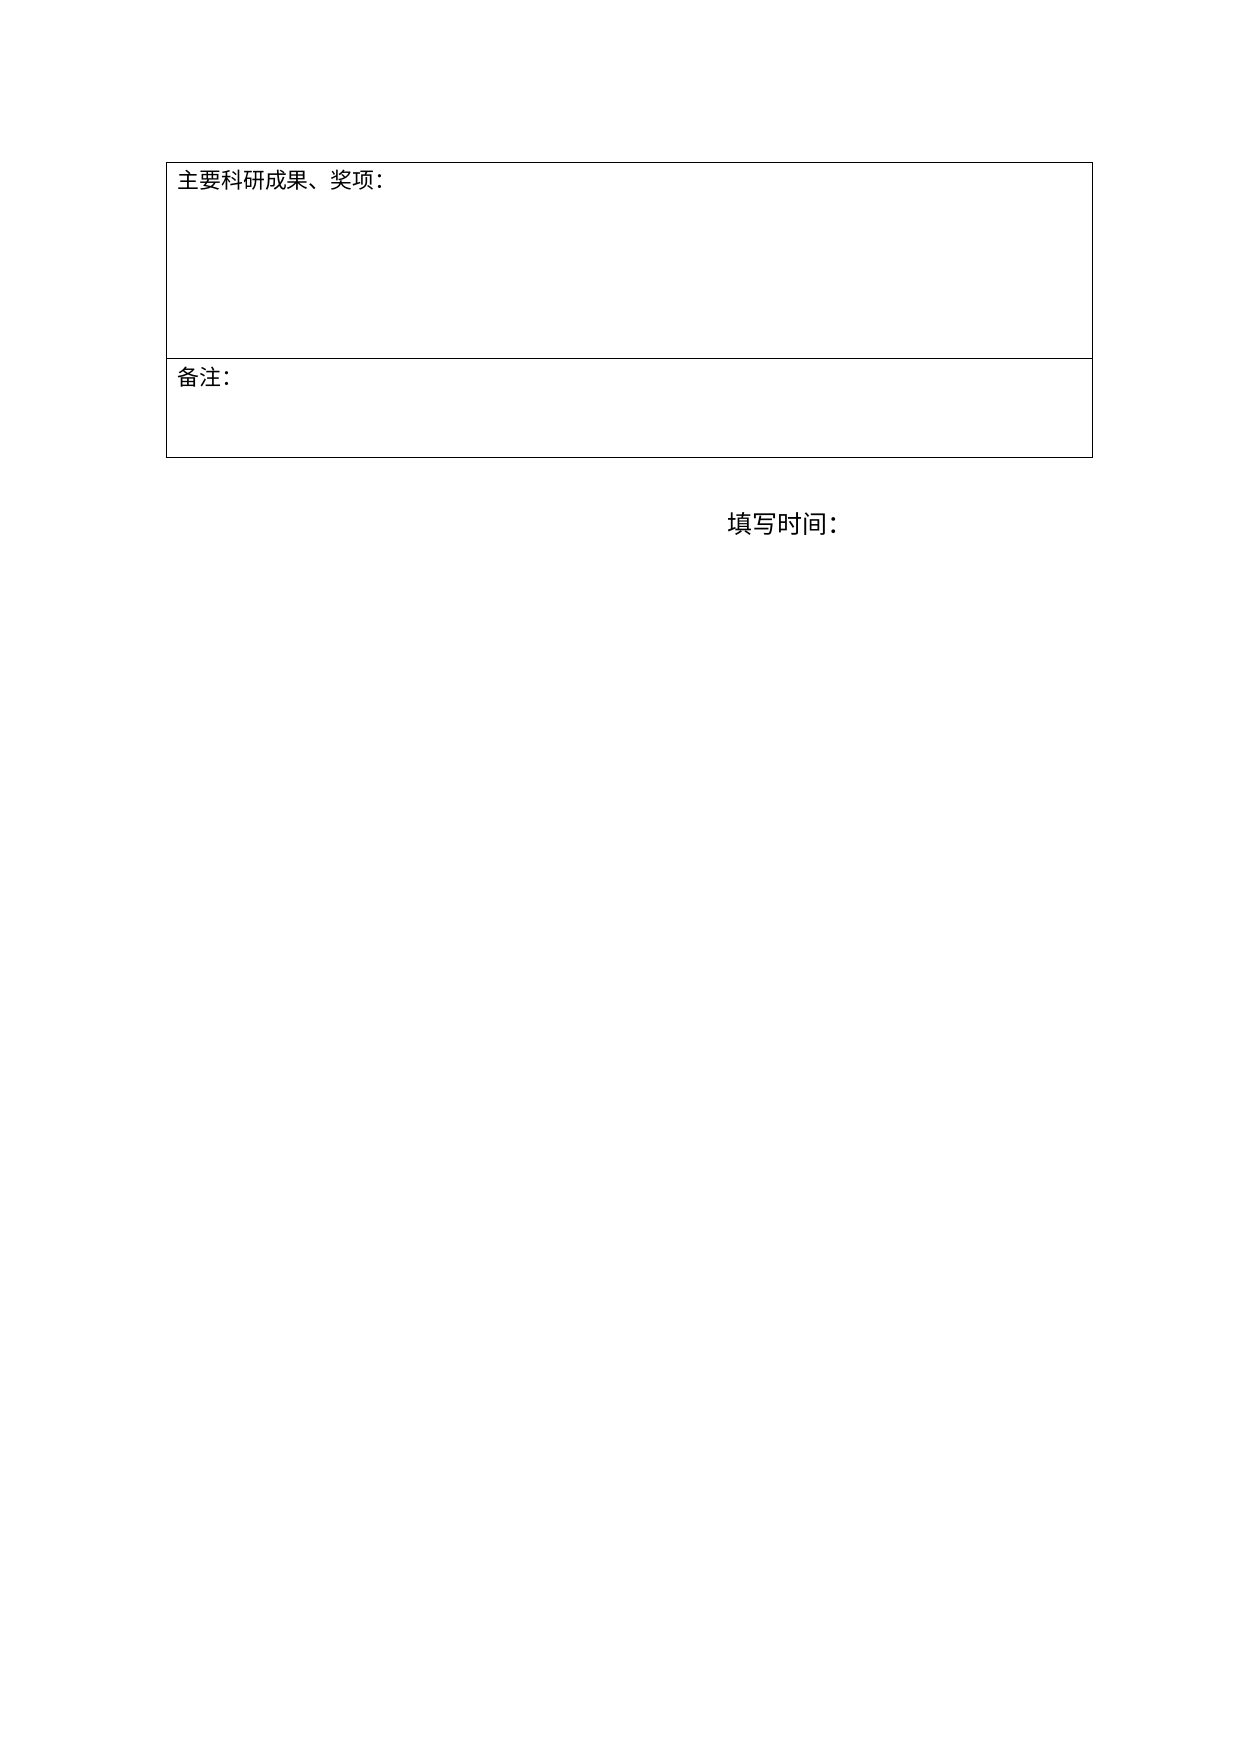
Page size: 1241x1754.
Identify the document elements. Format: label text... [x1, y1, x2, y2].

table_cell 备注： [167, 359, 1092, 457]
text 填写时间： [177, 490, 1063, 555]
table_cell 主要科研成果、奖项： [167, 163, 1092, 358]
